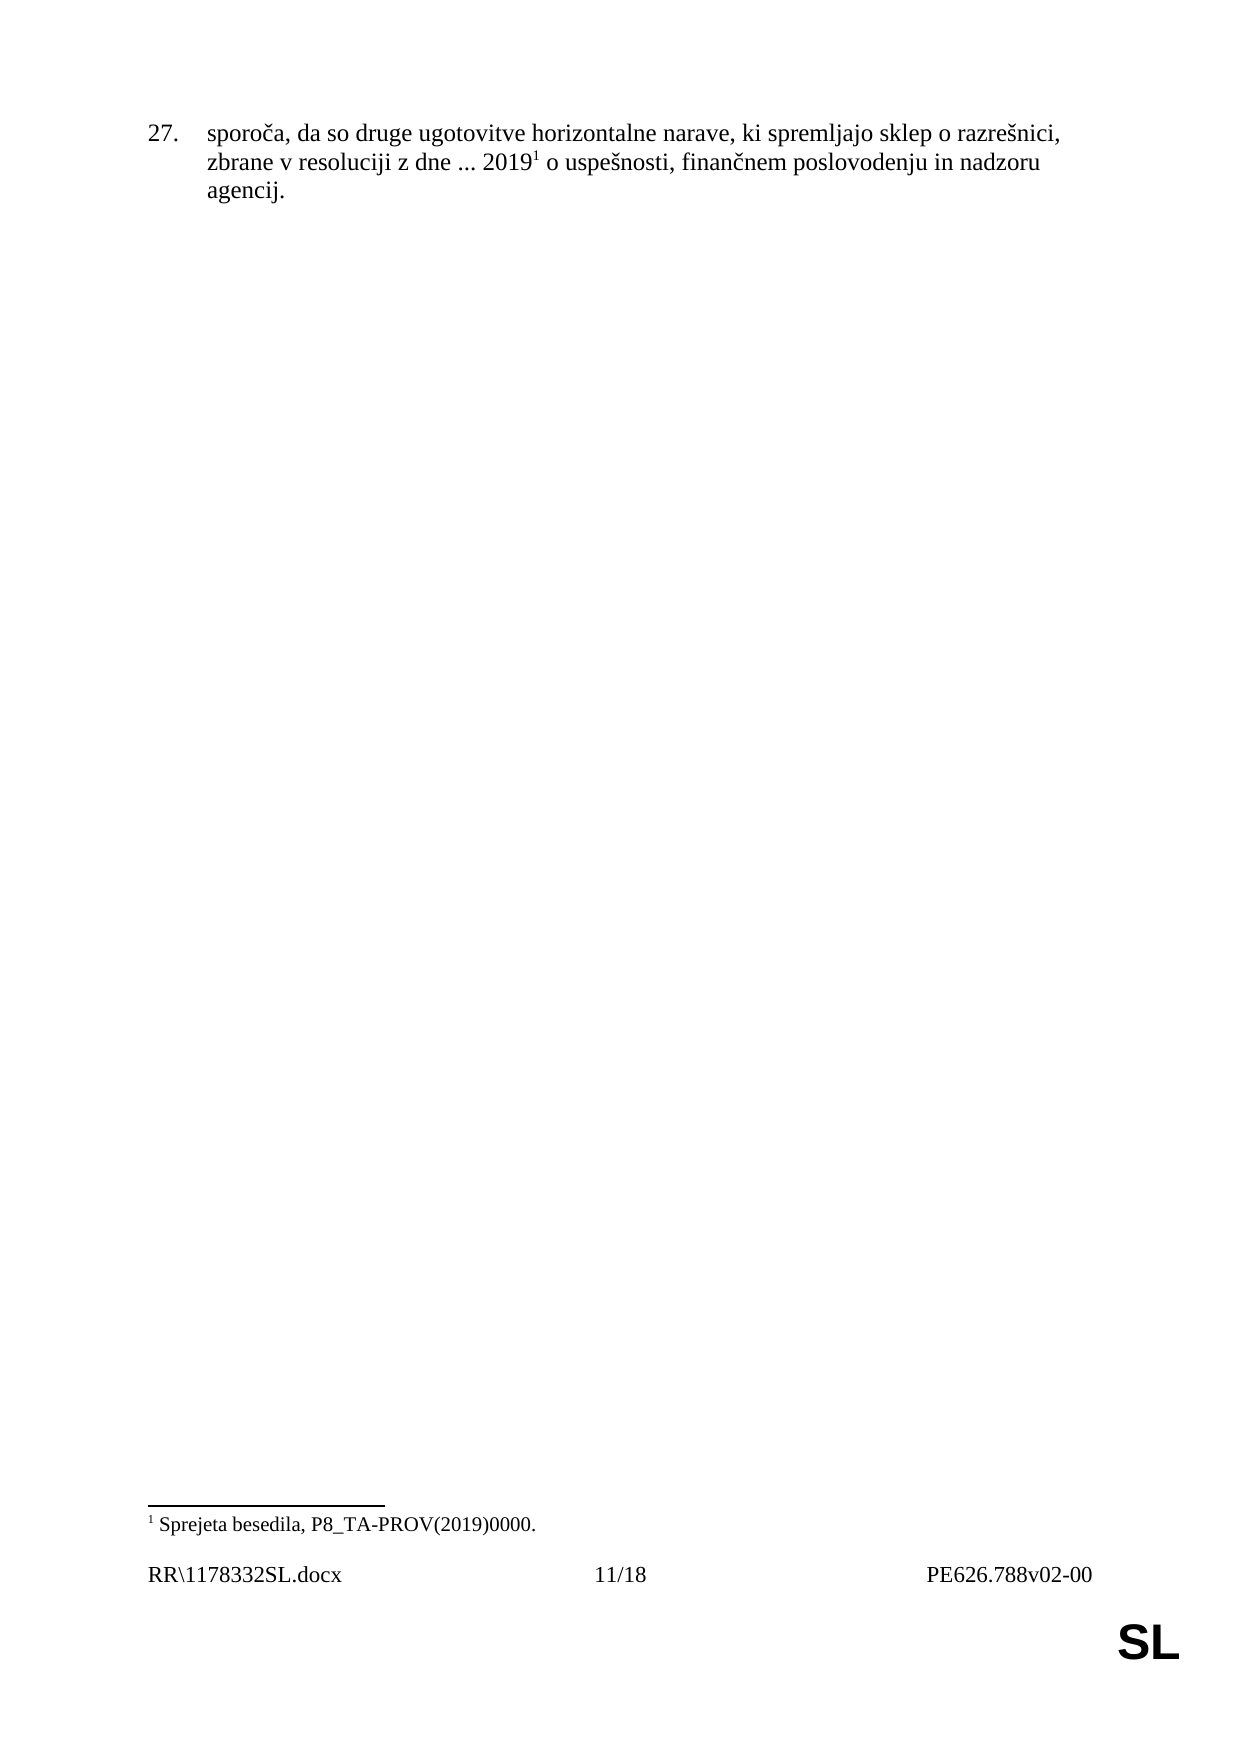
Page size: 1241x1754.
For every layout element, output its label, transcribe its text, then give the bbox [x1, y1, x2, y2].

text 27. sporoča, da so druge ugotovitve horizontalne narave, ki spremljajo sklep o razrešnici, zbrane v resoluciji z dne ... 2019 o uspešnosti, finančnem poslovodenju in nadzoru agencij. [148, 118, 1092, 204]
